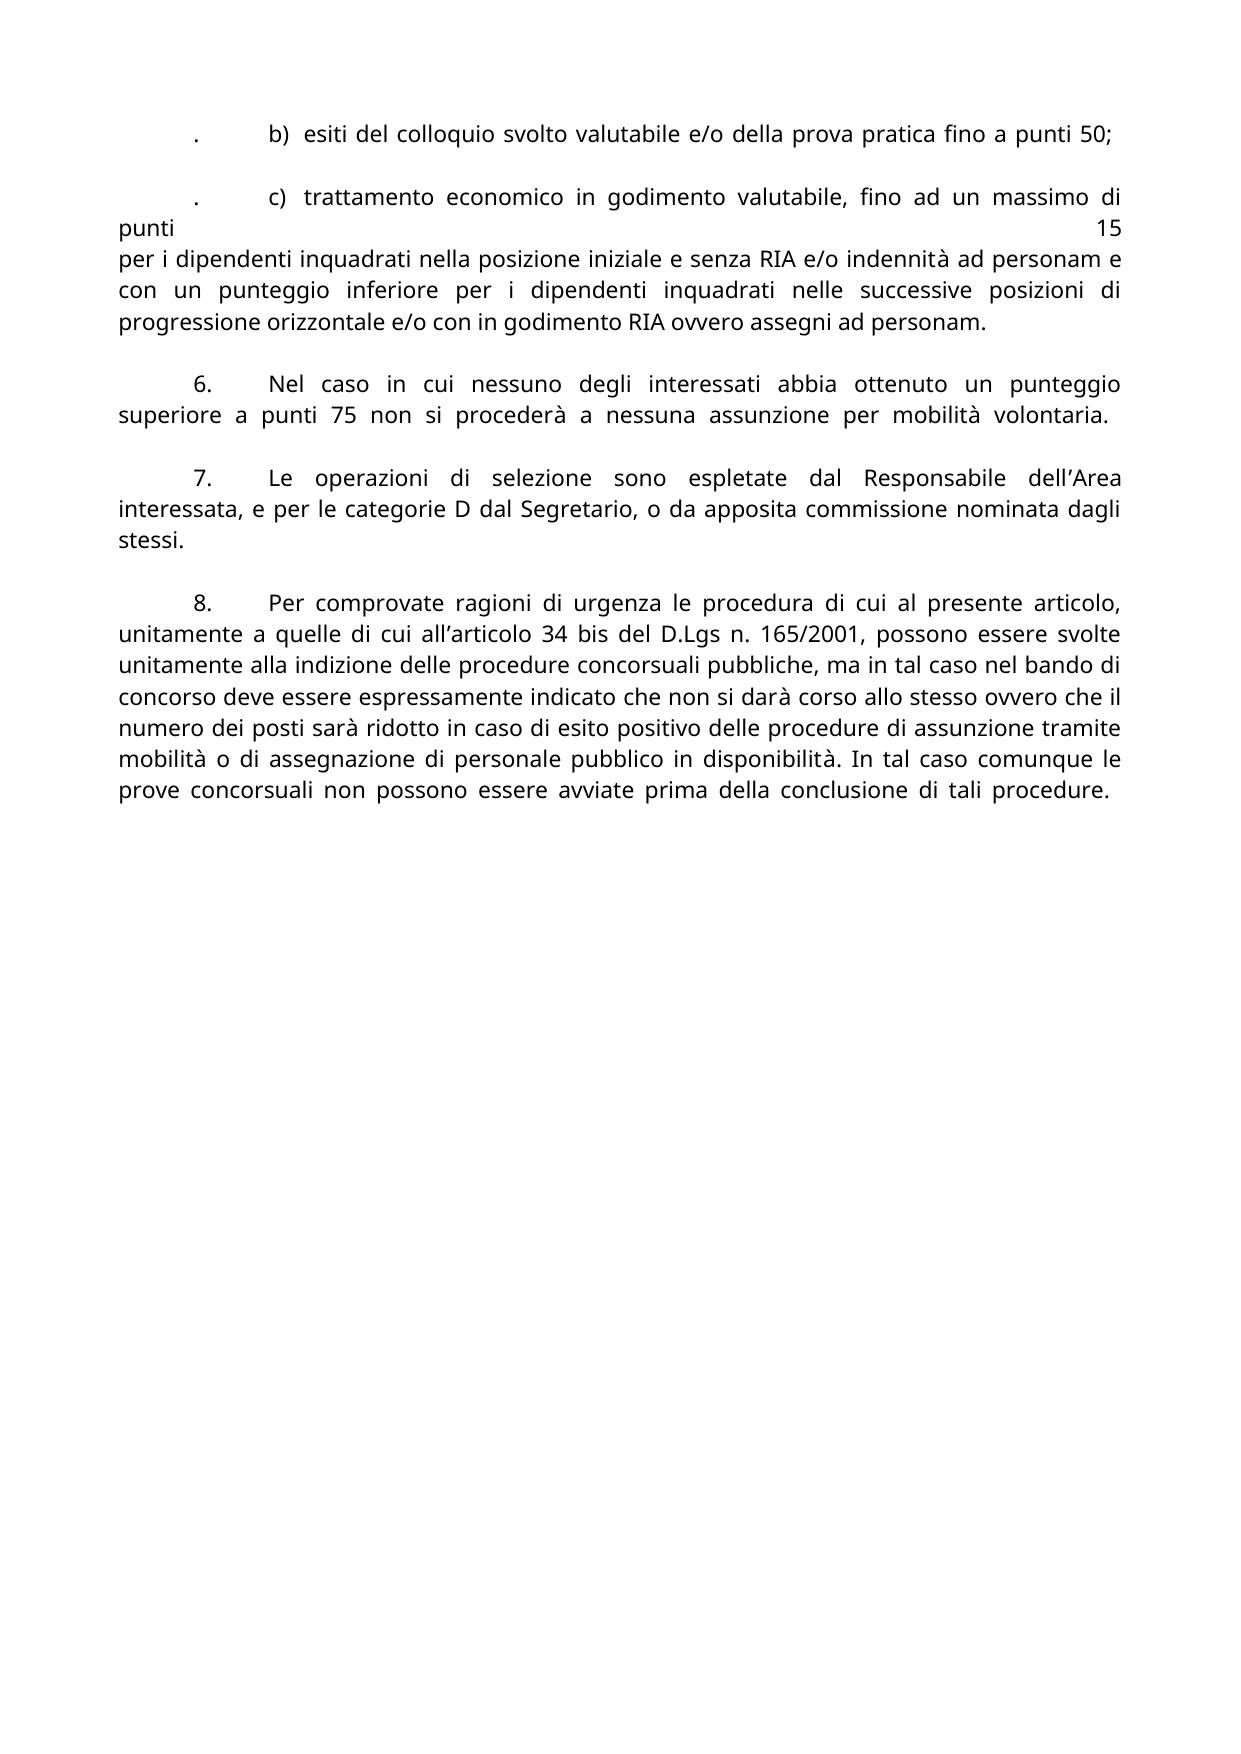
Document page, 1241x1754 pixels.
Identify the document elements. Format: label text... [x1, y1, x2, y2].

text . c) trattamento economico in godimento valutabile, fino ad un massimo di punti 15 per i dipendenti inquadrati nella posizione iniziale e senza RIA e/o indennità ad personam e con un punteggio inferiore per i dipendenti inquadrati nelle successive posizioni di progressione orizzontale e/o con in godimento RIA ovvero assegni ad personam. [118, 181, 1122, 337]
text 6. Nel caso in cui nessuno degli interessati abbia ottenuto un punteggio superiore a punti 75 non si procederà a nessuna assunzione per mobilità volontaria. [118, 368, 1122, 462]
text 7. Le operazioni di selezione sono espletate dal Responsabile dell’Area interessata, e per le categorie D dal Segretario, o da apposita commissione nominata dagli stessi. [118, 462, 1122, 587]
text . b) esiti del colloquio svolto valutabile e/o della prova pratica fino a punti 50; [118, 118, 1122, 181]
text 8. Per comprovate ragioni di urgenza le procedura di cui al presente articolo, unitamente a quelle di cui all’articolo 34 bis del D.Lgs n. 165/2001, possono essere svolte unitamente alla indizione delle procedure concorsuali pubbliche, ma in tal caso nel bando di concorso deve essere espressamente indicato che non si darà corso allo stesso ovvero che il numero dei posti sarà ridotto in caso di esito positivo delle procedure di assunzione tramite mobilità o di assegnazione di personale pubblico in disponibilità. In tal caso comunque le prove concorsuali non possono essere avviate prima della conclusione di tali procedure. [118, 587, 1122, 837]
